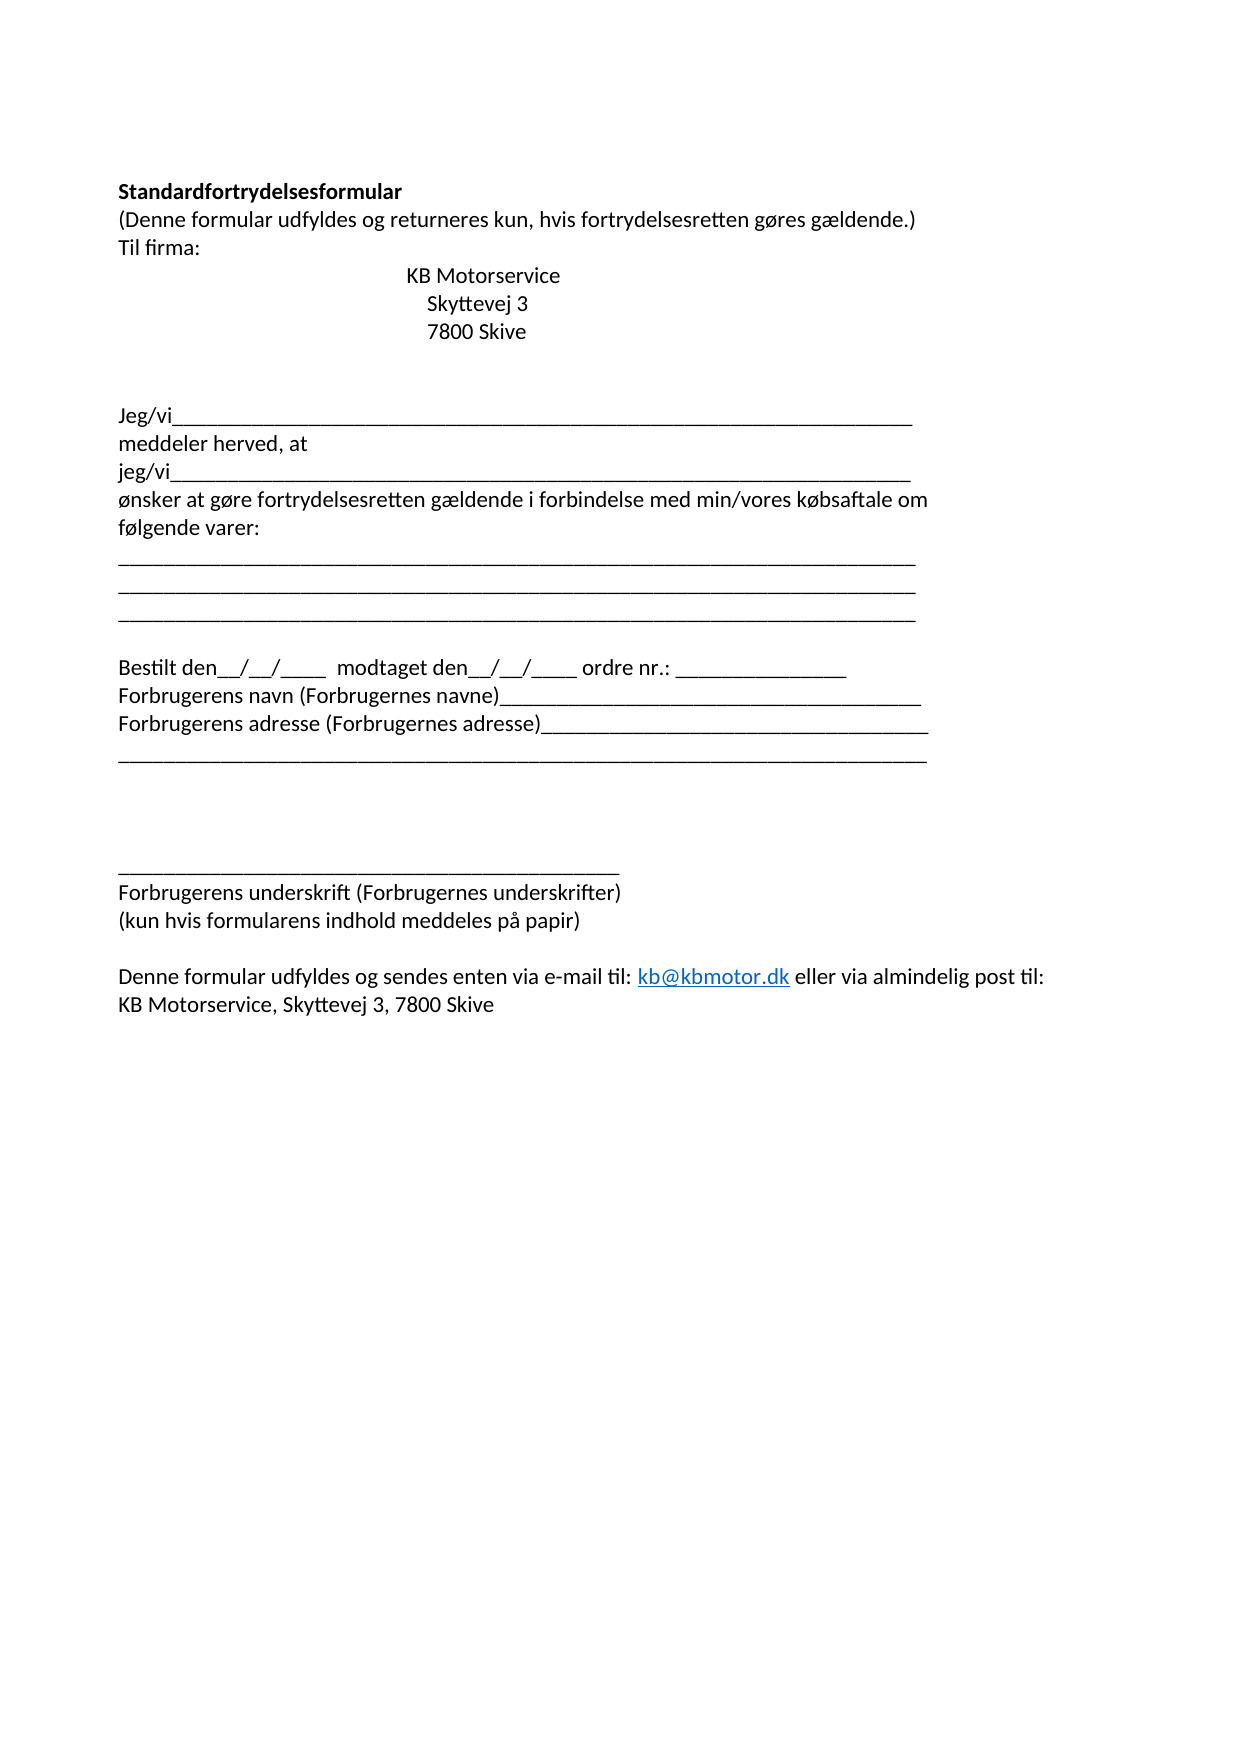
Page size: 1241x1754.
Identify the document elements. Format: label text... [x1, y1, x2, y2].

text (Denne formular udfyldes og returneres kun, hvis fortrydelsesretten gøres gældende.) Til firma: [118, 205, 1122, 261]
text ____________________________________________ [118, 850, 1122, 878]
text Bestilt den__/__/____ modtaget den__/__/____ ordre nr.: _______________ Forbrugerens navn (Forbrugernes navne)_____________________________________ Forbrugerens adresse (Forbrugernes adresse)__________________________________ [118, 653, 1122, 738]
text Skyttevej 3 [118, 289, 1122, 317]
text følgende varer: ______________________________________________________________________ ______________________________________________________________________ ______________________________________________________________________ [118, 513, 1122, 626]
text _______________________________________________________________________ [118, 738, 1122, 794]
text Standardfortrydelsesformular [118, 177, 1122, 205]
text KB Motorservice [118, 261, 1122, 289]
text KB Motorservice, Skyttevej 3, 7800 Skive [118, 990, 1122, 1018]
text (kun hvis formularens indhold meddeles på papir) Denne formular udfyldes og sendes enten via e-mail til: kb@kbmotor.dk eller via almindelig post til: [118, 906, 1122, 990]
text Jeg/vi_________________________________________________________________ meddeler herved, at jeg/vi_________________________________________________________________ ønsker at gøre fortrydelsesretten gældende i forbindelse med min/vores købsaftale om [118, 345, 1122, 513]
text 7800 Skive [118, 317, 1122, 345]
text Forbrugerens underskrift (Forbrugernes underskrifter) [118, 878, 1122, 906]
